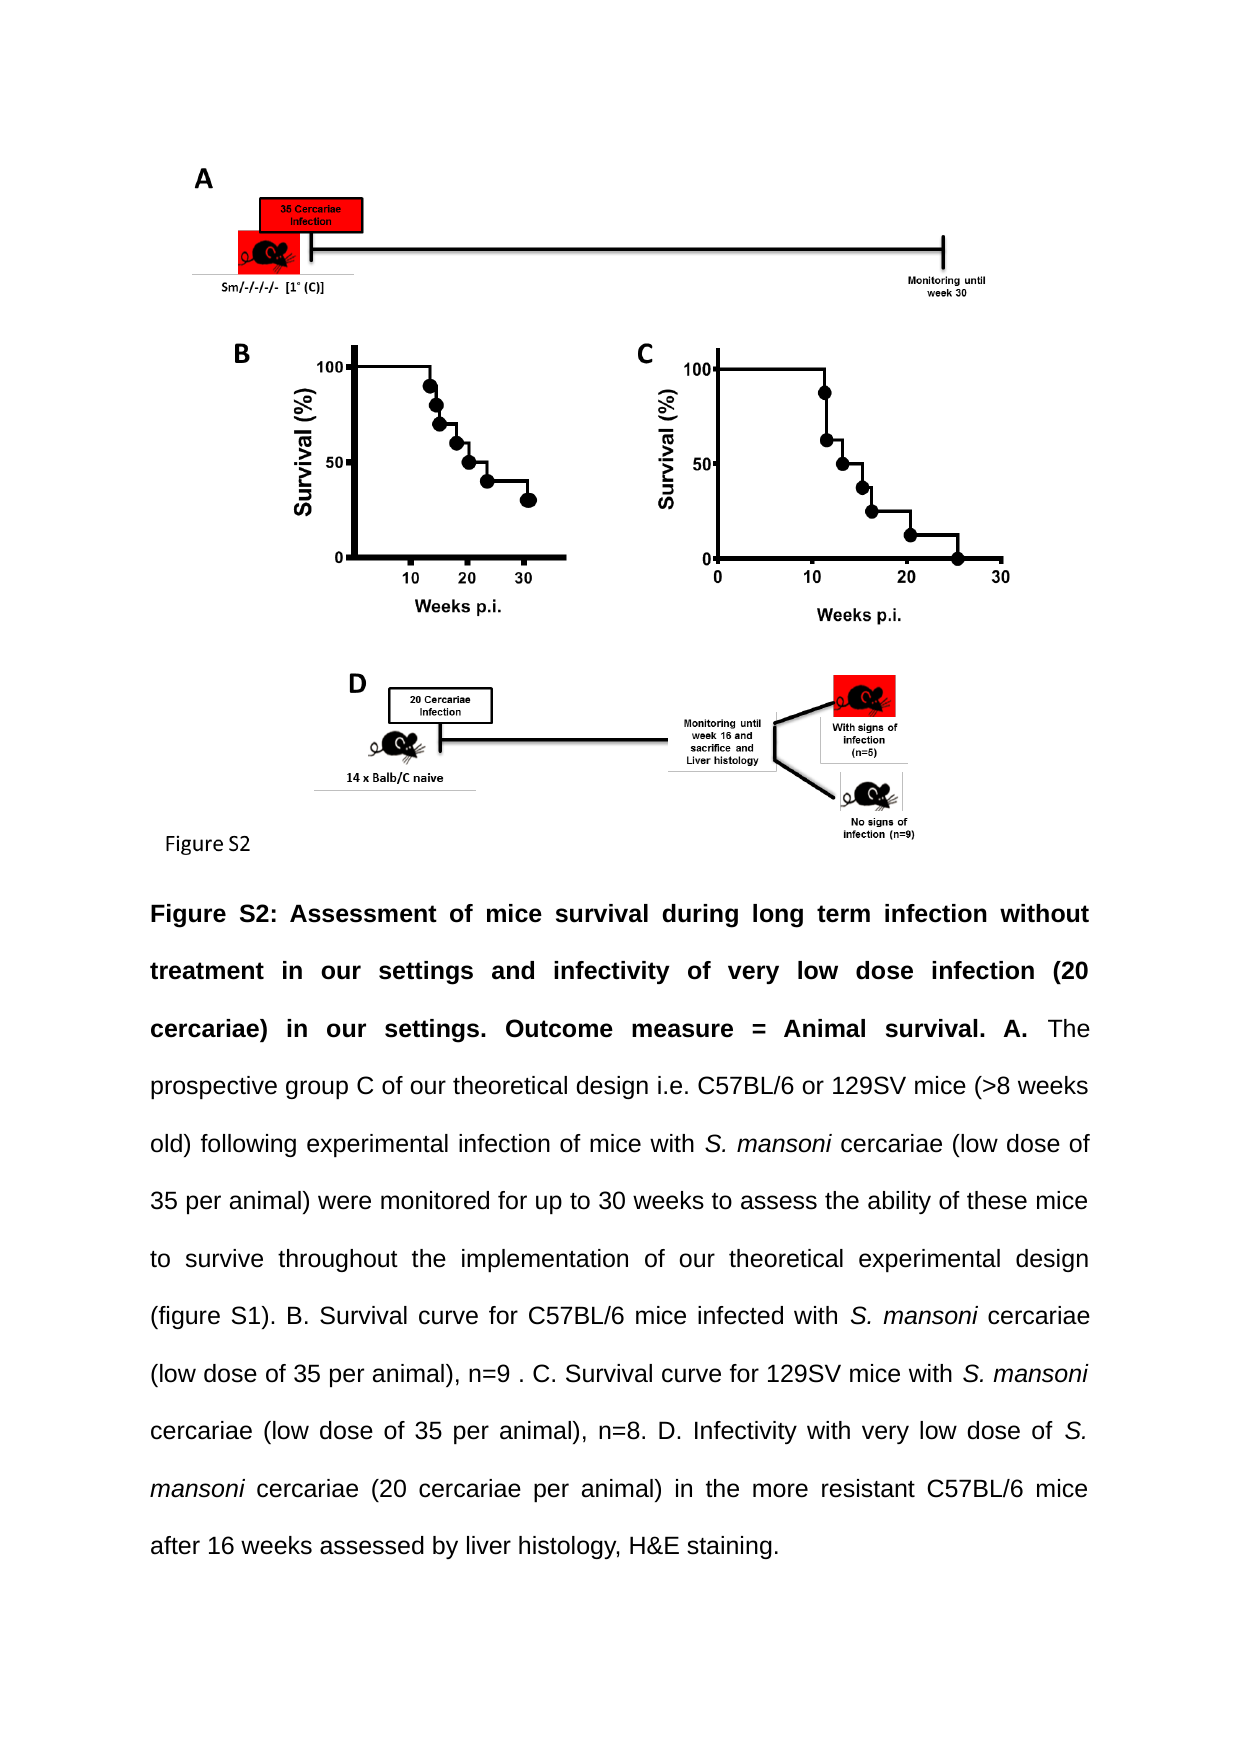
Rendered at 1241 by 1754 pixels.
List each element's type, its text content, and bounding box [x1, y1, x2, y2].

picture [150, 150, 1052, 871]
text Figure S2: Assessment of mice survival during long term infection without treatment in our settings and infectivity of very low dose infection (20 cercariae) in our settings. Outcome measure = Animal survival. A. The prospective group C of our theoretical design i.e. C57BL/6 or 129SV mice (>8 weeks old) following experimental infection of mice with S. mansoni cercariae (low dose of 35 per animal) were monitored for up to 30 weeks to assess the ability of these mice to survive throughout the implementation of our theoretical experimental design (figure S1). B. Survival curve for C57BL/6 mice infected with S. mansoni cercariae (low dose of 35 per animal), n=9 . C. Survival curve for 129SV mice with S. mansoni cercariae (low dose of 35 per animal), n=8. D. Infectivity with very low dose of S. mansoni cercariae (20 cercariae per animal) in the more resistant C57BL/6 mice after 16 weeks assessed by liver histology, H&E staining. [150, 899, 1090, 1560]
